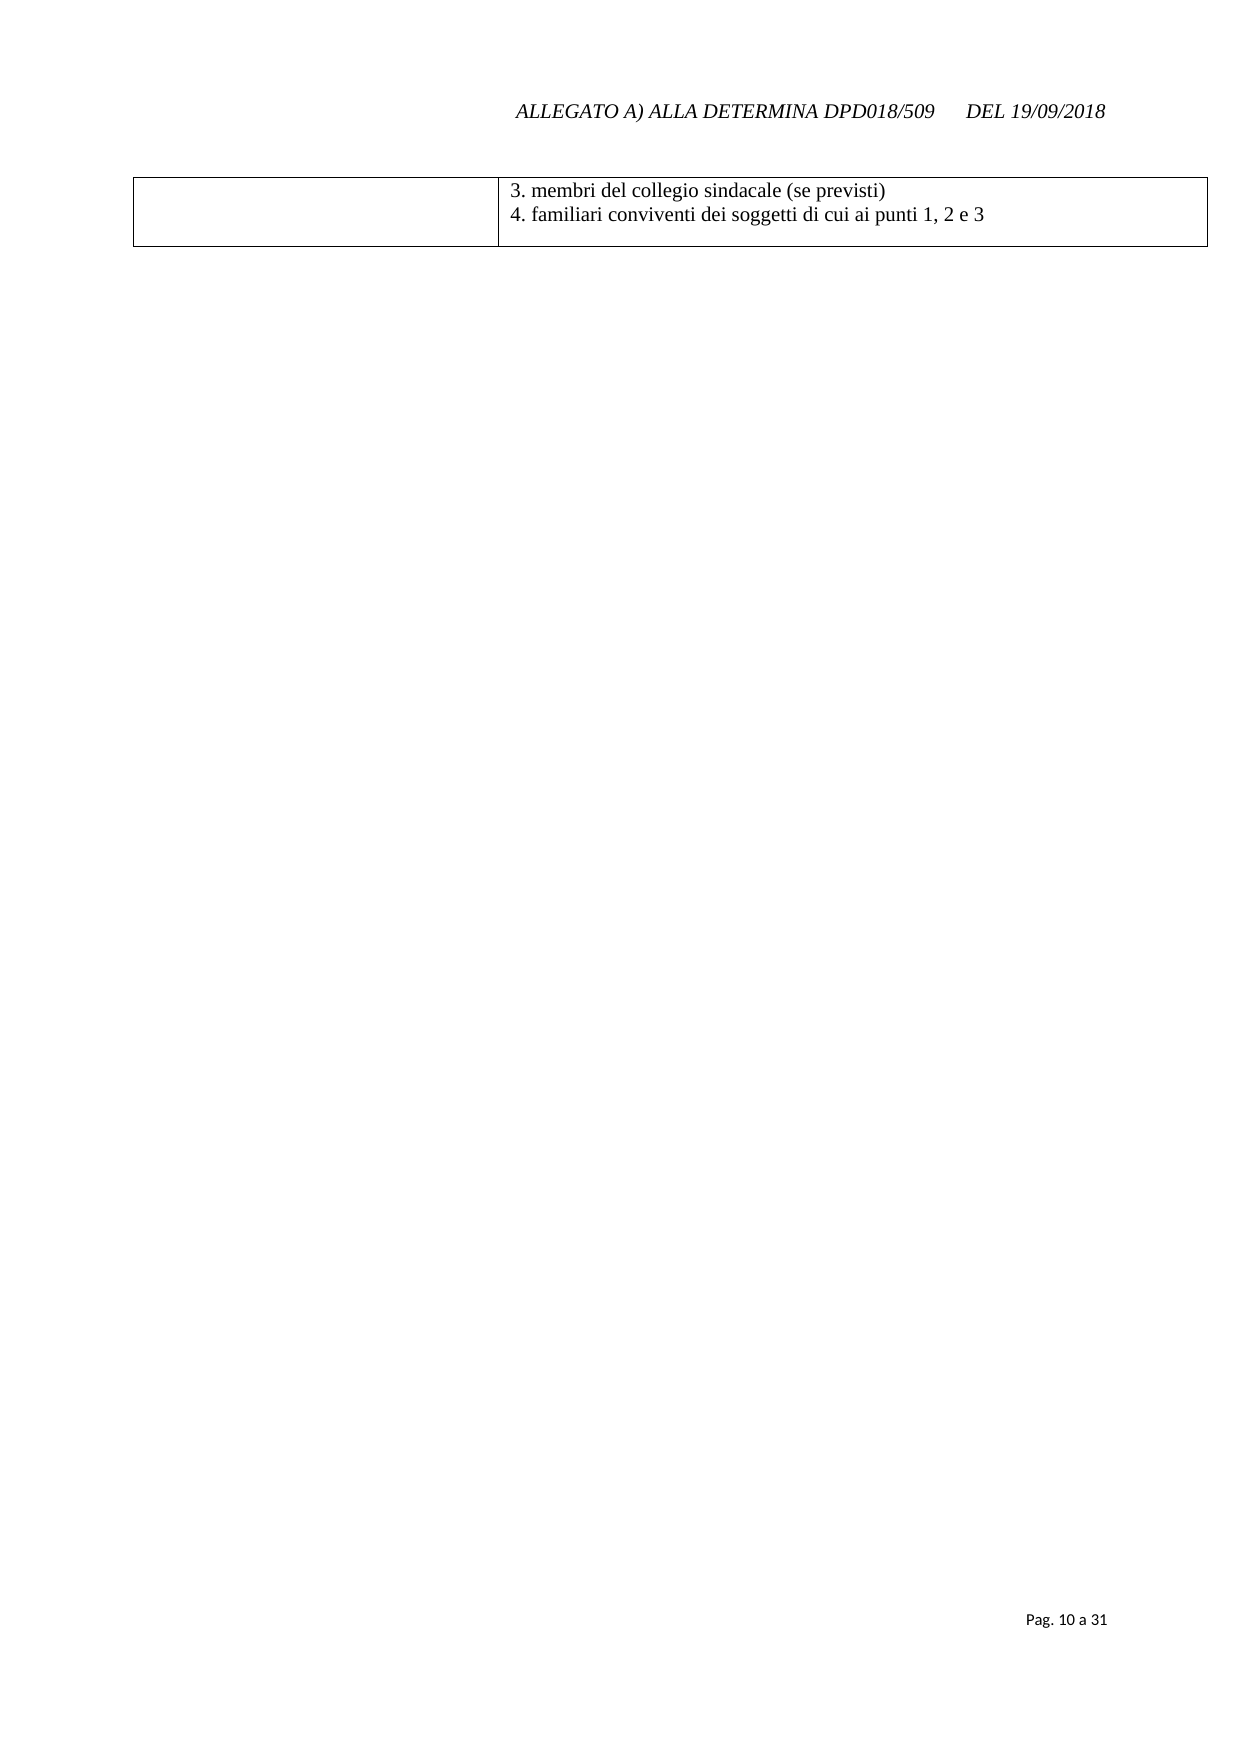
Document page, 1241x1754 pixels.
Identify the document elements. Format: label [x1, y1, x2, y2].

table_cell [134, 178, 498, 246]
table_cell [499, 178, 1207, 246]
